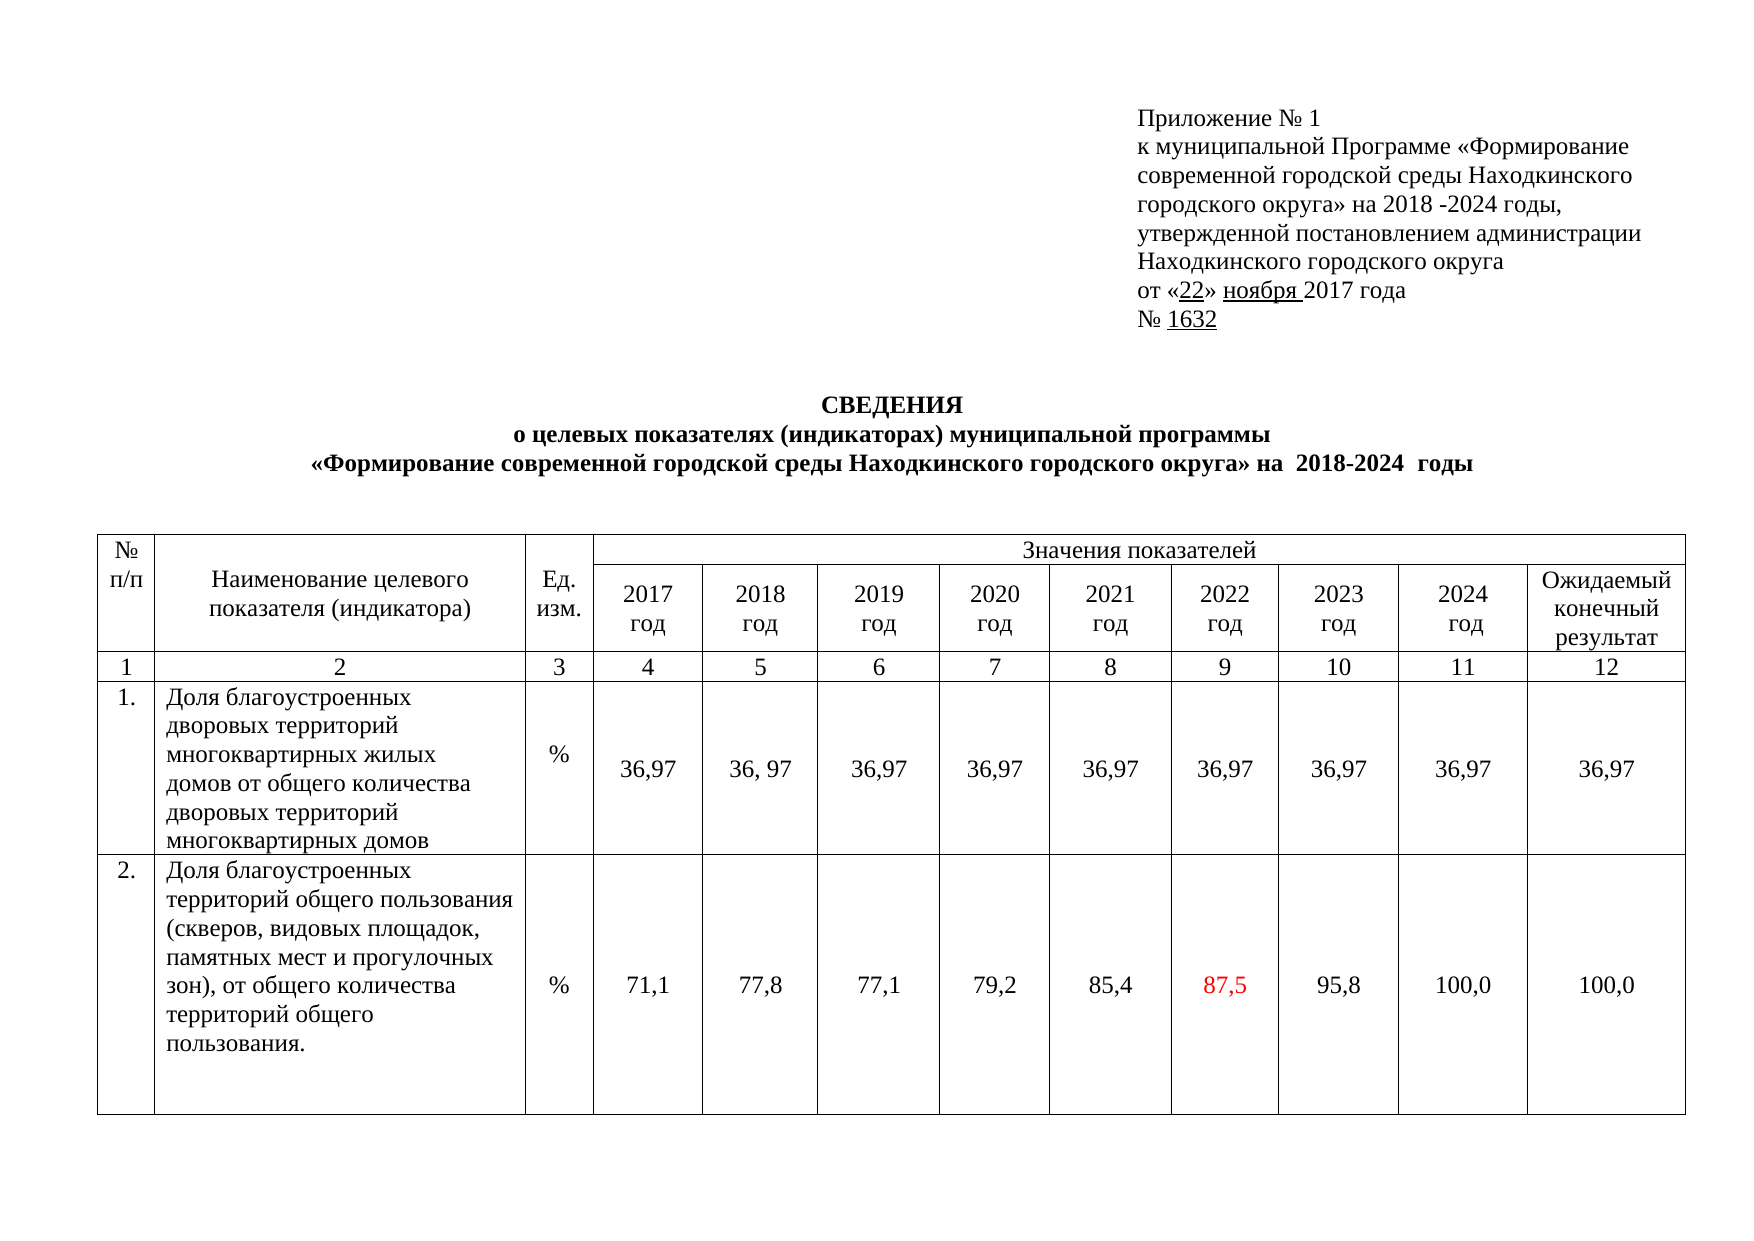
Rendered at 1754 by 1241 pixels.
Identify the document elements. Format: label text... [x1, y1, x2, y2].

table_cell 36,97 [594, 682, 702, 854]
text Находкинского городского округа [74, 246, 1742, 275]
text Приложение № 1 [74, 103, 1710, 131]
text № 1632 [74, 304, 1742, 333]
table_header № п/п [98, 535, 154, 651]
table_cell 85,4 [1050, 855, 1171, 1114]
table_cell Доля благоустроенных дворовых территорий многоквартирных жилых домов от общего количества дворовых территорий многоквартирных домов [155, 682, 525, 854]
table_header Ед. изм. [526, 535, 593, 651]
table_cell 100,0 [1528, 855, 1685, 1114]
table_cell 36,97 [940, 682, 1049, 854]
table_cell 2018 год [703, 565, 817, 651]
table_cell 71,1 [594, 855, 702, 1114]
table_cell 9 [1172, 652, 1278, 681]
table_cell Доля благоустроенных территорий общего пользования (скверов, видовых площадок, памятных мест и прогулочных зон), от общего количества территорий общего пользования. [155, 855, 525, 1114]
table_cell 36,97 [1279, 682, 1398, 854]
text современной городской среды Находкинского [74, 160, 1710, 189]
table_cell 87,5 [1172, 855, 1278, 1114]
table_cell 1. [98, 682, 154, 854]
table_cell 8 [1050, 652, 1171, 681]
table_cell 2. [98, 855, 154, 1114]
table_cell 2021 год [1050, 565, 1171, 651]
table_cell 77,1 [818, 855, 939, 1114]
table_header Наименование целевого показателя (индикатора) [155, 535, 525, 651]
text «Формирование современной городской среды Находкинского городского округа» на 2018-2024 годы [74, 448, 1710, 476]
table_cell 3 [526, 652, 593, 681]
table_cell 36,97 [1528, 682, 1685, 854]
table_cell 2 [155, 652, 525, 681]
text от «22» ноября 2017 года [74, 275, 1742, 304]
table_cell 36,97 [818, 682, 939, 854]
table_cell 6 [818, 652, 939, 681]
table_cell 2022 год [1172, 565, 1278, 651]
table_cell 2017 год [594, 565, 702, 651]
table_cell % [526, 855, 593, 1114]
table_cell 2019 год [818, 565, 939, 651]
table_cell 36, 97 [703, 682, 817, 854]
table_cell 36,97 [1050, 682, 1171, 854]
table_cell 95,8 [1279, 855, 1398, 1114]
table_cell 36,97 [1399, 682, 1527, 854]
text утвержденной постановлением администрации [74, 218, 1724, 246]
table_cell 100,0 [1399, 855, 1527, 1114]
table_cell % [526, 682, 593, 854]
table_cell 1 [98, 652, 154, 681]
table_cell 4 [594, 652, 702, 681]
table_cell 12 [1528, 652, 1685, 681]
table_cell 36,97 [1172, 682, 1278, 854]
table_header Значения показателей [594, 535, 1685, 564]
table_cell 2024 год [1399, 565, 1527, 651]
text городского округа» на 2018 -2024 годы, [74, 189, 1710, 218]
table_cell 5 [703, 652, 817, 681]
table_cell 10 [1279, 652, 1398, 681]
table_cell Ожидаемый конечный результат [1528, 565, 1685, 651]
table_cell 7 [940, 652, 1049, 681]
text к муниципальной Программе «Формирование [74, 131, 1710, 160]
text о целевых показателях (индикаторах) муниципальной программы [74, 419, 1710, 448]
table_cell 77,8 [703, 855, 817, 1114]
table_cell 2023 год [1279, 565, 1398, 651]
table_cell 11 [1399, 652, 1527, 681]
table_cell 2020 год [940, 565, 1049, 651]
table_cell 79,2 [940, 855, 1049, 1114]
text СВЕДЕНИЯ [74, 390, 1710, 419]
